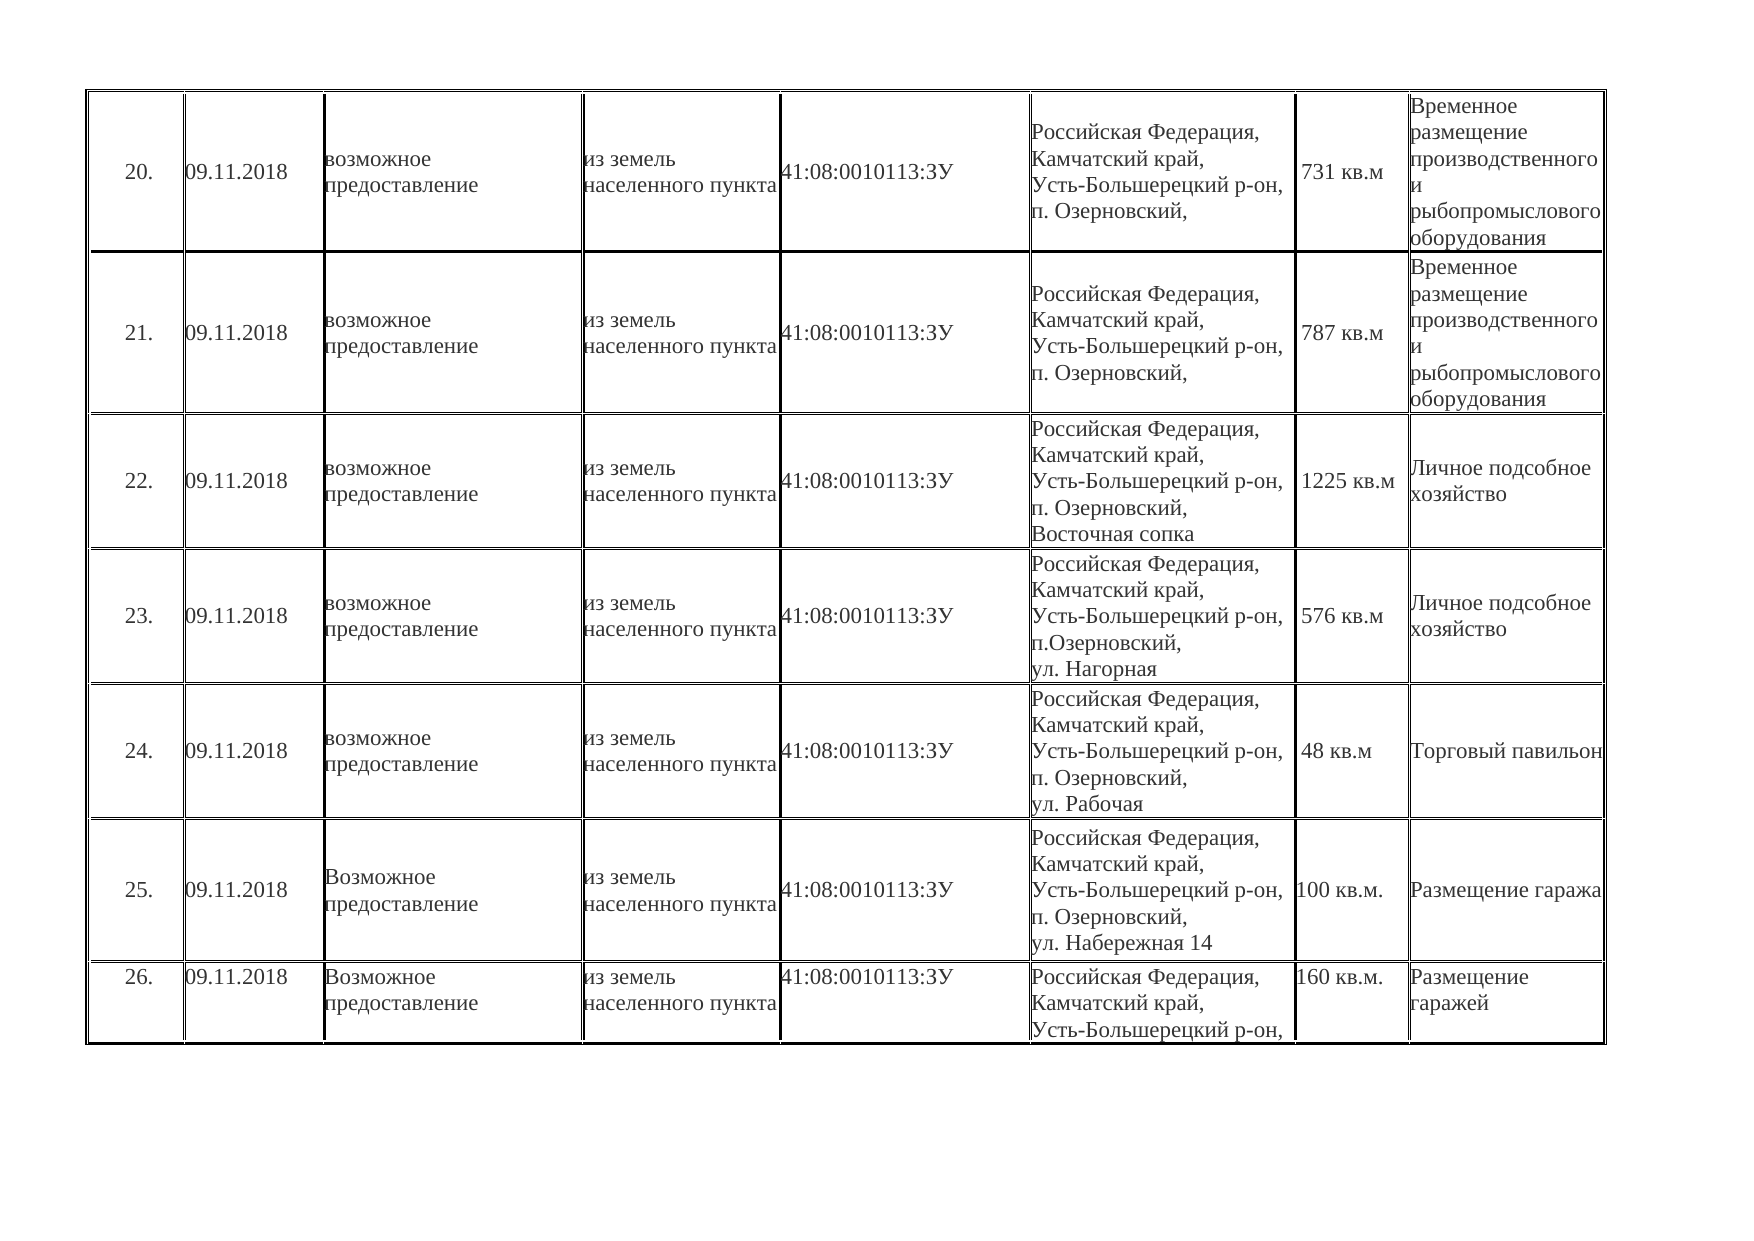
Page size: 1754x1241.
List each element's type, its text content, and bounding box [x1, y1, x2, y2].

table_cell 41:08:0010113:ЗУ [782, 820, 1029, 960]
table_cell Личное подсобное хозяйство [1411, 411, 1604, 546]
table_cell 09.11.2018 [186, 550, 323, 681]
table_cell 09.11.2018 [185, 963, 324, 1042]
table_cell 100 кв.м. [1297, 820, 1408, 960]
table_cell Размещение гаражей [1410, 960, 1605, 1042]
table_cell 576 кв.м [1297, 550, 1408, 681]
table_cell [89, 681, 183, 816]
table_cell 160 кв.м. [1295, 963, 1410, 1042]
table_cell из земель населенного пункта [585, 253, 779, 411]
table_cell 41:08:0010113:ЗУ [780, 92, 1031, 250]
table_cell 787 кв.м [1297, 253, 1408, 411]
table_cell 09.11.2018 [186, 253, 323, 411]
table_cell [89, 411, 183, 546]
table_cell 09.11.2018 [185, 90, 324, 250]
table_cell из земель населенного пункта [585, 415, 779, 546]
table_cell Временное размещение производственного и рыбопромыслового оборудования [1411, 250, 1603, 411]
table_cell Российская Федерация, Камчатский край, Усть-Большерецкий р-он, п.Озерновский, ул. Нагорная [1032, 550, 1294, 681]
table_cell Российская Федерация, Камчатский край, Усть-Большерецкий р-он, п. Озерновский, ул. Набережная 14 [1032, 820, 1294, 960]
table_cell возможное предоставление [326, 253, 581, 411]
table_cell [583, 92, 780, 250]
table_cell из земель населенного пункта [585, 820, 779, 960]
table_cell 48 кв.м [1297, 685, 1408, 816]
table_cell возможное предоставление [326, 550, 581, 681]
table_cell [87, 960, 184, 1042]
table_cell возможное предоставление [326, 415, 581, 546]
table_cell [89, 250, 183, 411]
table_cell [89, 816, 183, 960]
table_cell из земель населенного пункта [585, 550, 779, 681]
table_cell 09.11.2018 [186, 415, 323, 546]
table_cell 09.11.2018 [186, 820, 323, 960]
table_cell 1225 кв.м [1297, 415, 1408, 546]
table_cell Возможное предоставление [326, 820, 581, 960]
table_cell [583, 963, 780, 1042]
table_cell 41:08:0010113:ЗУ [782, 550, 1029, 681]
table_cell из земель населенного пункта [585, 685, 779, 816]
table_cell 41:08:0010113:ЗУ [782, 415, 1029, 546]
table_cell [324, 90, 583, 250]
table_cell Временное размещение производственного и рыбопромыслового оборудования [1410, 92, 1603, 250]
table_cell Российская Федерация, Камчатский край, Усть-Большерецкий р-он, п. Озерновский, ул. Рабочая [1032, 685, 1294, 816]
table_cell [89, 92, 184, 250]
table_cell 41:08:0010113:ЗУ [782, 253, 1029, 411]
table_cell Размещение гаража [1411, 816, 1604, 960]
table_cell 41:08:0010113:ЗУ [780, 963, 1031, 1042]
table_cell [324, 960, 583, 1042]
table_cell Российская Федерация, Камчатский край, Усть-Большерецкий р-он, п. Озерновский, [1032, 253, 1294, 411]
table_cell 09.11.2018 [186, 685, 323, 816]
table_cell Российская Федерация, Камчатский край, Усть-Большерецкий р-он, п. Озерновский, Восточная сопка [1032, 415, 1294, 546]
table_cell [89, 546, 183, 681]
table_cell 731 кв.м [1295, 92, 1410, 250]
table_cell Личное подсобное хозяйство [1411, 546, 1604, 681]
table_cell 41:08:0010113:ЗУ [782, 685, 1029, 816]
table_cell Торговый павильон [1411, 681, 1604, 816]
table_cell возможное предоставление [326, 685, 581, 816]
table_cell Российская Федерация, Камчатский край, Усть-Большерецкий р-он, п. Озерновский, [1031, 92, 1295, 250]
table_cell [1031, 963, 1295, 1042]
